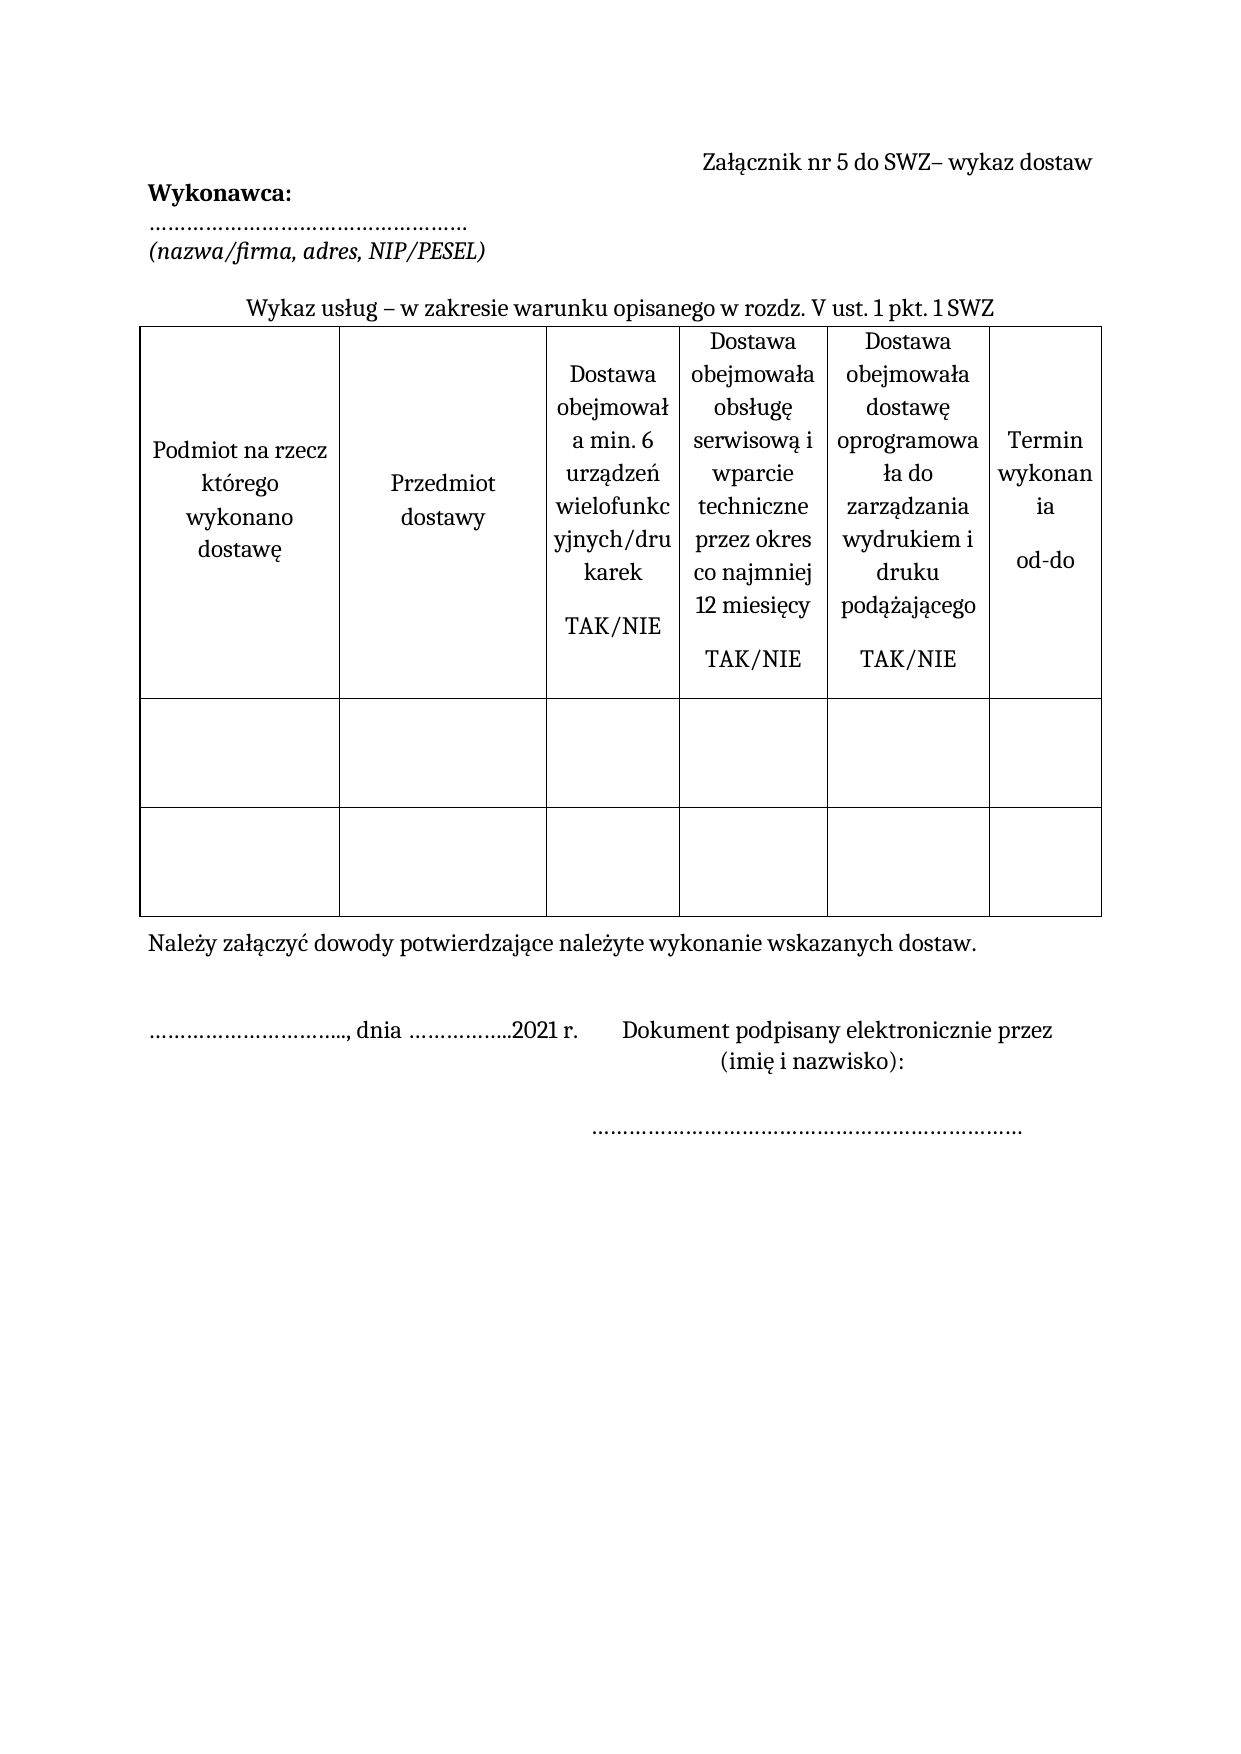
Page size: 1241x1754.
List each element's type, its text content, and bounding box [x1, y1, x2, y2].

text Załącznik nr 5 do SWZ– wykaz dostaw [148, 148, 1092, 176]
text Wykonawca: [148, 179, 1092, 208]
table_cell [340, 808, 546, 916]
table_cell [828, 699, 989, 807]
text Wykaz usług – w zakresie warunku opisanego w rozdz. V ust. 1 pkt. 1 SWZ [148, 294, 1092, 323]
table_header Dostawa obejmowała min. 6 urządzeń wielofunkcyjnych/drukarek TAK/NIE [547, 327, 679, 698]
table_header Przedmiot dostawy [340, 327, 546, 698]
table_cell [828, 808, 989, 916]
table_cell [680, 699, 827, 807]
table_cell [141, 699, 339, 807]
table_header Dostawa obejmowała obsługę serwisową i wparcie techniczne przez okres co najmniej 12 miesięcy TAK/NIE [680, 327, 827, 698]
table_header Termin wykonania od-do [990, 327, 1101, 698]
table_cell [141, 808, 339, 916]
table_cell [990, 808, 1101, 916]
text ………………………….., dnia ……………..2021 r. Dokument podpisany elektronicznie przez [148, 1016, 1092, 1044]
table_header Podmiot na rzecz którego wykonano dostawę [141, 327, 339, 698]
text …………………………………………………………… [148, 1079, 1092, 1141]
table_cell [547, 699, 679, 807]
table_cell [547, 808, 679, 916]
table_header Dostawa obejmowała dostawę oprogramowała do zarządzania wydrukiem i druku podążającego TAK/NIE [828, 327, 989, 698]
text …………………………………………… [148, 208, 472, 237]
text (imię i nazwisko): [148, 1047, 1092, 1076]
table_cell [340, 699, 546, 807]
text (nazwa/firma, adres, NIP/PESEL) [148, 237, 561, 266]
table_cell [680, 808, 827, 916]
table_cell [990, 699, 1101, 807]
text Należy załączyć dowody potwierdzające należyte wykonanie wskazanych dostaw. [148, 929, 1092, 958]
